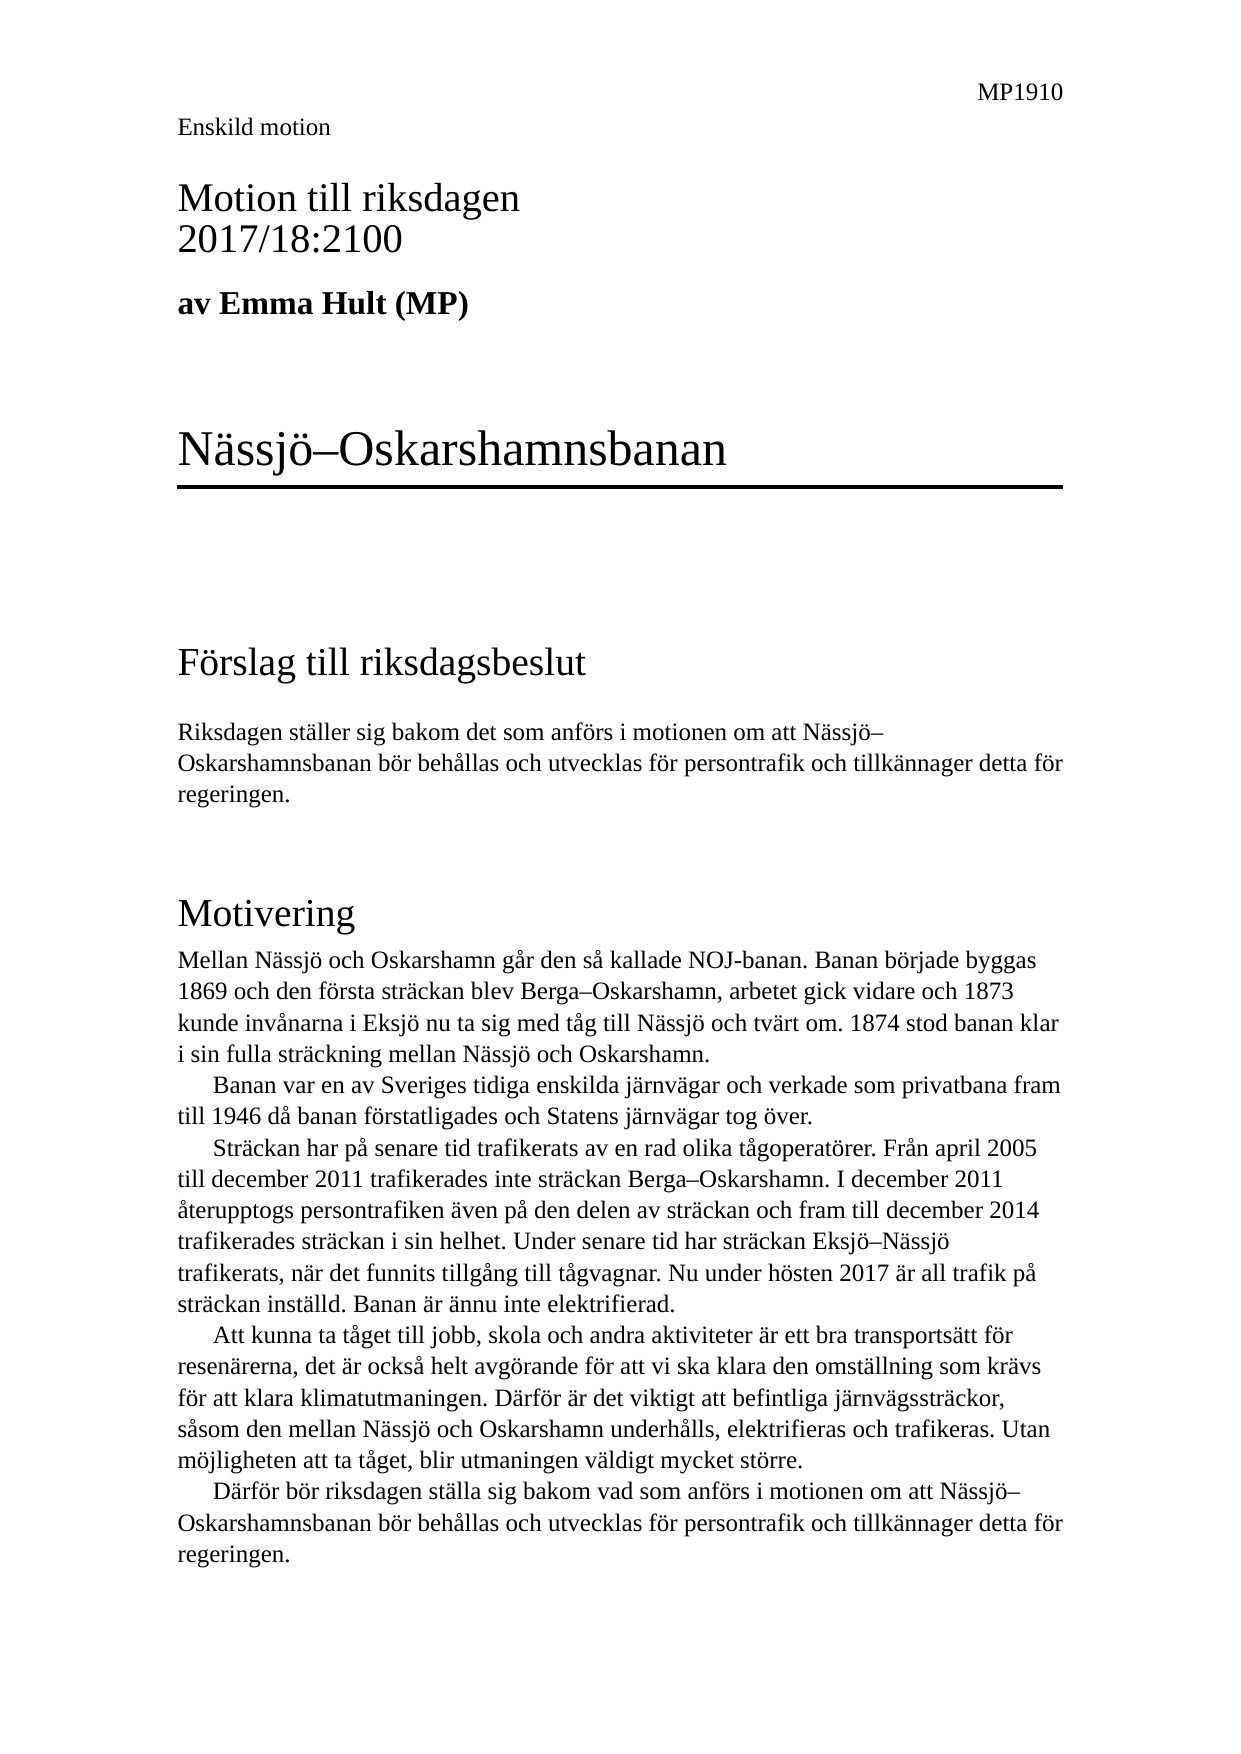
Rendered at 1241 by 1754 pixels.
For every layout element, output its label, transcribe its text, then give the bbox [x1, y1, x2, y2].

text Mellan Nässjö och Oskarshamn går den så kallade NOJ-banan. Banan började byggas 1869 och den första sträckan blev Berga–Oskarshamn, arbetet gick vidare och 1873 kunde invånarna i Eksjö nu ta sig med tåg till Nässjö och tvärt om. 1874 stod banan klar i sin fulla sträckning mellan Nässjö och Oskarshamn. [177, 943, 1063, 1068]
text Därför bör riksdagen ställa sig bakom vad som anförs i motionen om att Nässjö–Oskarshamnsbanan bör behållas och utvecklas för persontrafik och tillkännager detta för regeringen. [177, 1474, 1063, 1568]
text Att kunna ta tåget till jobb, skola och andra aktiviteter är ett bra transportsätt för resenärerna, det är också helt avgörande för att vi ska klara den omställning som krävs för att klara klimatutmaningen. Därför är det viktigt att befintliga järnvägssträckor, såsom den mellan Nässjö och Oskarshamn underhålls, elektrifieras och trafikeras. Utan möjligheten att ta tåget, blir utmaningen väldigt mycket större. [177, 1318, 1063, 1474]
text Banan var en av Sveriges tidiga enskilda järnvägar och verkade som privatbana fram till 1946 då banan förstatligades och Statens järnvägar tog över. [177, 1068, 1063, 1130]
text Sträckan har på senare tid trafikerats av en rad olika tågoperatörer. Från april 2005 till december 2011 trafikerades inte sträckan Berga–Oskarshamn. I december 2011 återupptogs persontrafiken även på den delen av sträckan och fram till december 2014 trafikerades sträckan i sin helhet. Under senare tid har sträckan Eksjö–Nässjö trafikerats, när det funnits tillgång till tågvagnar. Nu under hösten 2017 är all trafik på sträckan inställd. Banan är ännu inte elektrifierad. [177, 1130, 1063, 1318]
